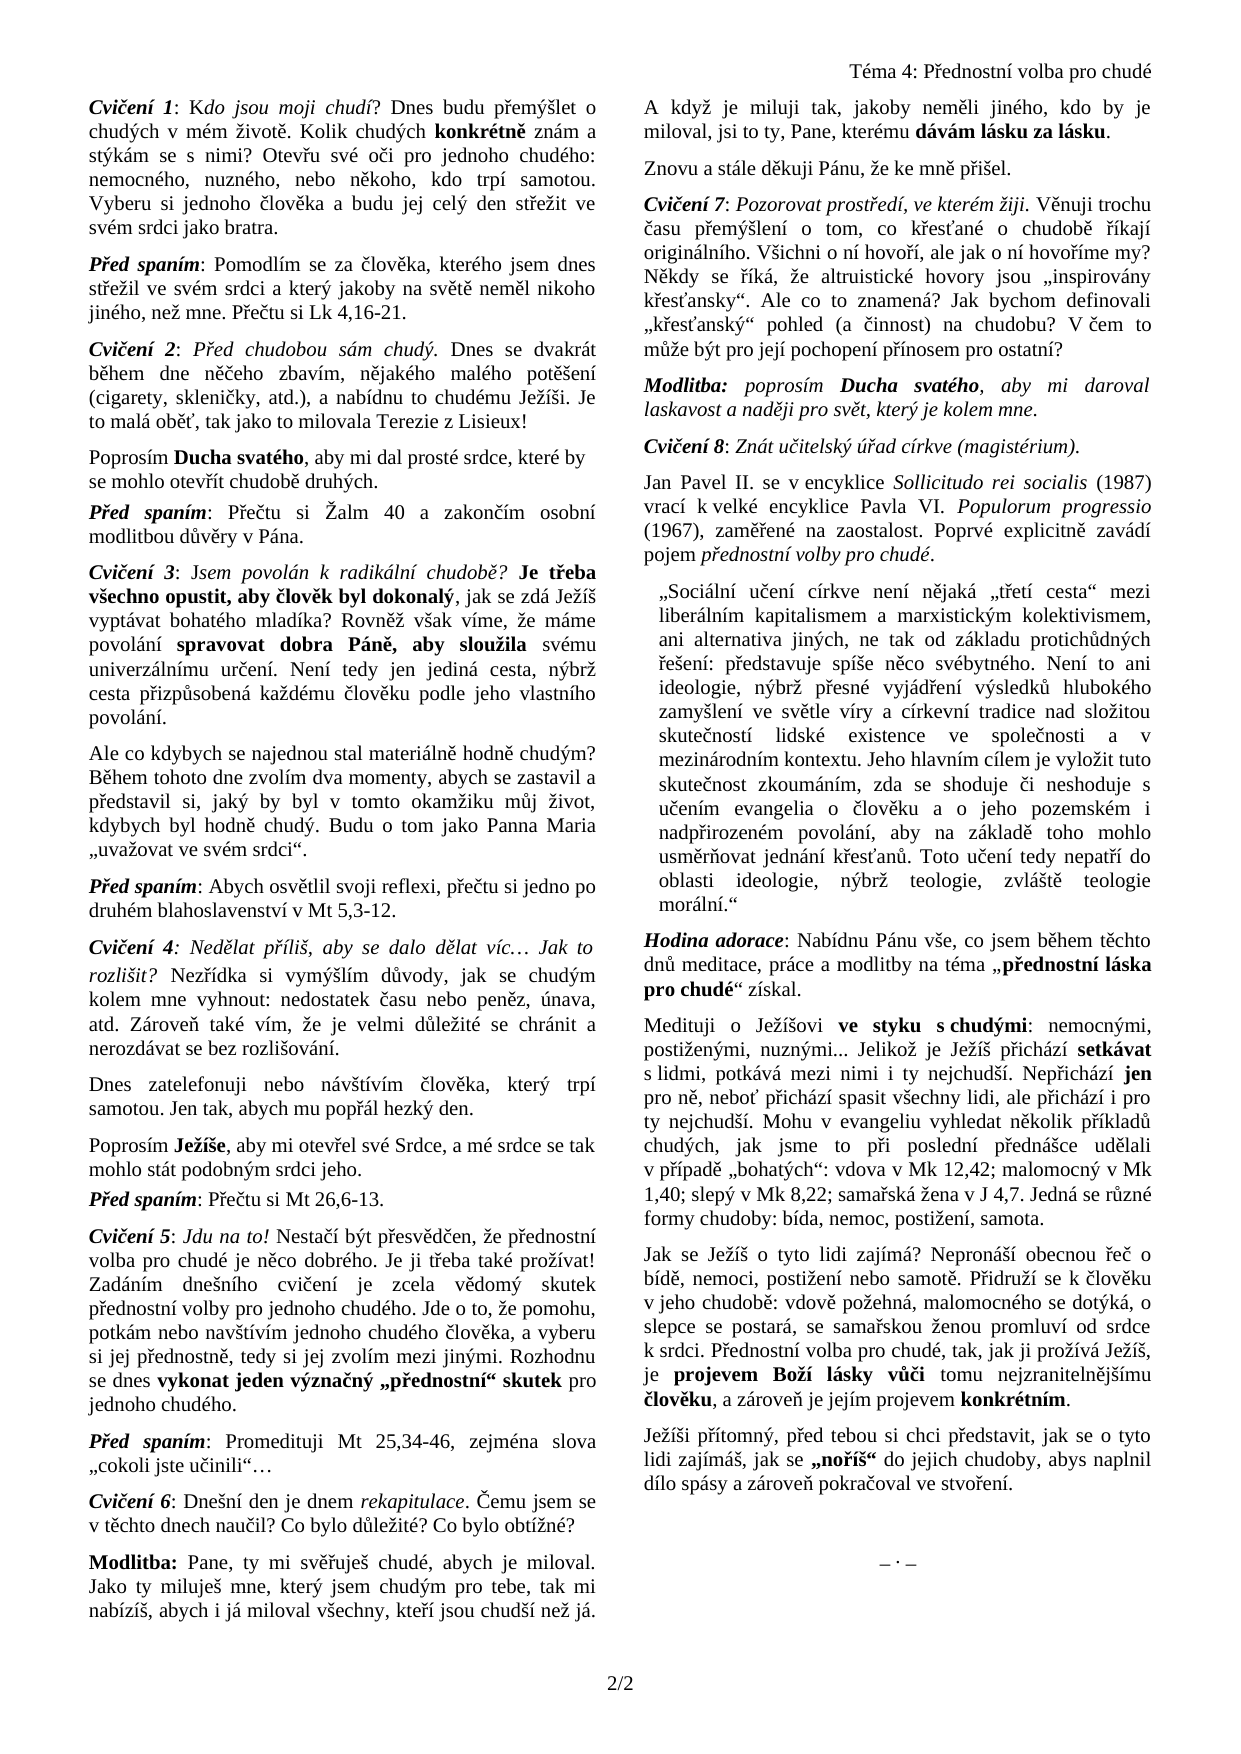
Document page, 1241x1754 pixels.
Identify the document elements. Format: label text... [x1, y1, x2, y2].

text Modlitba: poprosím Ducha svatého, aby mi daroval laskavost a naději pro svět, který je kolem mne. [644, 373, 1152, 421]
text Jak se Ježíš o tyto lidi zajímá? Nepronáší obecnou řeč o bídě, nemoci, postižení nebo samotě. Přidruží se k člověku v jeho chudobě: vdově požehná, malomocného se dotýká, o slepce se postará, se samařskou ženou promluví od srdce k srdci. Přednostní volba pro chudé, tak, jak ji prožívá Ježíš, je projevem Boží lásky vůči tomu nejzranitelnějšímu člověku, a zároveň je jejím projevem konkrétním. [644, 1242, 1152, 1411]
text _ . _ [644, 1544, 1152, 1568]
text Cvičení 5: Jdu na to! Nestačí být přesvědčen, že přednostní volba pro chudé je něco dobrého. Je ji třeba také prožívat! Zadáním dnešního cvičení je zcela vědomý skutek přednostní volby pro jednoho chudého. Jde o to, že pomohu, potkám nebo navštívím jednoho chudého člověka, a vyberu si jej přednostně, tedy si jej zvolím mezi jinými. Rozhodnu se dnes vykonat jeden význačný „přednostní“ skutek pro jednoho chudého. [89, 1224, 596, 1416]
text Cvičení 6: Dnešní den je dnem rekapitulace. Čemu jsem se v těchto dnech naučil? Co bylo důležité? Co bylo obtížné? [89, 1489, 596, 1537]
text Před spaním: Abych osvětlil svoji reflexi, přečtu si jedno po druhém blahoslavenství v Mt 5,3-12. [89, 874, 596, 922]
text Ježíši přítomný, před tebou si chci představit, jak se o tyto lidi zajímáš, jak se „noříš“ do jejich chudoby, abys naplnil dílo spásy a zároveň pokračoval ve stvoření. [644, 1423, 1152, 1495]
text Hodina adorace: Nabídnu Pánu vše, co jsem během těchto dnů meditace, práce a modlitby na téma „přednostní láska pro chudé“ získal. [644, 928, 1152, 1001]
text Cvičení 7: Pozorovat prostředí, ve kterém žiji. Věnuji trochu času přemýšlení o tom, co křesťané o chudobě říkají originálního. Všichni o ní hovoří, ale jak o ní hovoříme my? Někdy se říká, že altruistické hovory jsou „inspirovány křesťansky“. Ale co to znamená? Jak bychom definovali „křesťanský“ pohled (a činnost) na chudobu? V čem to může být pro její pochopení přínosem pro ostatní? [644, 192, 1152, 361]
text Poprosím Ježíše, aby mi otevřel své Srdce, a mé srdce se tak mohlo stát podobným srdci jeho. [89, 1133, 596, 1181]
text Cvičení 1: Kdo jsou moji chudí? Dnes budu přemýšlet o chudých v mém životě. Kolik chudých konkrétně znám a stýkám se s nimi? Otevřu své oči pro jednoho chudého: nemocného, nuzného, nebo někoho, kdo trpí samotou. Vyberu si jednoho člověka a budu jej celý den střežit ve svém srdci jako bratra. [89, 95, 596, 239]
text Cvičení 2: Před chudobou sám chudý. Dnes se dvakrát během dne něčeho zbavím, nějakého malého potěšení (cigarety, skleničky, atd.), a nabídnu to chudému Ježíši. Je to malá oběť, tak jako to milovala Terezie z Lisieux! [89, 336, 596, 433]
text Před spaním: Promedituji Mt 25,34-46, zejména slova „cokoli jste učinili“… [89, 1429, 596, 1477]
text Poprosím Ducha svatého, aby mi dal prosté srdce, které by se mohlo otevřít chudobě druhých. [89, 445, 596, 493]
text Ale co kdybych se najednou stal materiálně hodně chudým? Během tohoto dne zvolím dva momenty, abych se zastavil a představil si, jaký by byl v tomto okamžiku můj život, kdybych byl hodně chudý. Budu o tom jako Panna Maria „uvažovat ve svém srdci“. [89, 741, 596, 861]
text Před spaním: Pomodlím se za člověka, kterého jsem dnes střežil ve svém srdci a který jakoby na světě neměl nikoho jiného, než mne. Přečtu si Lk 4,16-21. [89, 252, 596, 324]
text Modlitba: Pane, ty mi svěřuješ chudé, abych je miloval. Jako ty miluješ mne, který jsem chudým pro tebe, tak mi nabízíš, abych i já miloval všechny, kteří jsou chudší než já. A když je miluji tak, jakoby neměli jiného, kdo by je miloval, jsi to ty, Pane, kterému dávám lásku za lásku. [89, 1550, 596, 1622]
text „Sociální učení církve není nějaká „třetí cesta“ mezi liberálním kapitalismem a marxistickým kolektivismem, ani alternativa jiných, ne tak od základu protichůdných řešení: představuje spíše něco svébytného. Není to ani ideologie, nýbrž přesné vyjádření výsledků hlubokého zamyšlení ve světle víry a církevní tradice nad složitou skutečností lidské existence ve společnosti a v mezinárodním kontextu. Jeho hlavním cílem je vyložit tuto skutečnost zkoumáním, zda se shoduje či neshoduje s učením evangelia o člověku a o jeho pozemském i nadpřirozeném povolání, aby na základě toho mohlo usměrňovat jednání křesťanů. Toto učení tedy nepatří do oblasti ideologie, nýbrž teologie, zvláště teologie morální.“ [658, 579, 1152, 916]
text Před spaním: Přečtu si Mt 26,6-13. [89, 1187, 596, 1211]
text Medituji o Ježíšovi ve styku s chudými: nemocnými, postiženými, nuznými... Jelikož je Ježíš přichází setkávat s lidmi, potkává mezi nimi i ty nejchudší. Nepřichází jen pro ně, neboť přichází spasit všechny lidi, ale přichází i pro ty nejchudší. Mohu v evangeliu vyhledat několik příkladů chudých, jak jsme to při poslední přednášce udělali v případě „bohatých“: vdova v Mk 12,42; malomocný v Mk 1,40; slepý v Mk 8,22; samařská žena v J 4,7. Jedná se různé formy chudoby: bída, nemoc, postižení, samota. [644, 1013, 1152, 1229]
text Modlitba: Pane, ty mi svěřuješ chudé, abych je miloval. Jako ty miluješ mne, který jsem chudým pro tebe, tak mi nabízíš, abych i já miloval všechny, kteří jsou chudší než já. A když je miluji tak, jakoby neměli jiného, kdo by je miloval, jsi to ty, Pane, kterému dávám lásku za lásku. [644, 95, 1152, 143]
text Před spaním: Přečtu si Žalm 40 a zakončím osobní modlitbou důvěry v Pána. [89, 499, 596, 548]
text Jan Pavel II. se v encyklice Sollicitudo rei socialis (1987) vrací k velké encyklice Pavla VI. Populorum progressio (1967), zaměřené na zaostalost. Poprvé explicitně zavádí pojem přednostní volby pro chudé. [644, 470, 1152, 566]
text Cvičení 8: Znát učitelský úřad církve (magistérium). [644, 434, 1152, 458]
text Cvičení 4: Nedělat příliš, aby se dalo dělat víc… Jak to rozlišit? Nezřídka si vymýšlím důvody, jak se chudým kolem mne vyhnout: nedostatek času nebo peněz, únava, atd. Zároveň také vím, že je velmi důležité se chránit a nerozdávat se bez rozlišování. [89, 934, 596, 1059]
text Dnes zatelefonuji nebo návštívím člověka, který trpí samotou. Jen tak, abych mu popřál hezký den. [89, 1072, 596, 1120]
text Znovu a stále děkuji Pánu, že ke mně přišel. [644, 156, 1152, 179]
text Cvičení 3: Jsem povolán k radikální chudobě? Je třeba všechno opustit, aby člověk byl dokonalý, jak se zdá Ježíš vyptávat bohatého mladíka? Rovněž však víme, že máme povolání spravovat dobra Páně, aby sloužila svému univerzálnímu určení. Není tedy jen jediná cesta, nýbrž cesta přizpůsobená každému člověku podle jeho vlastního povolání. [89, 560, 596, 729]
